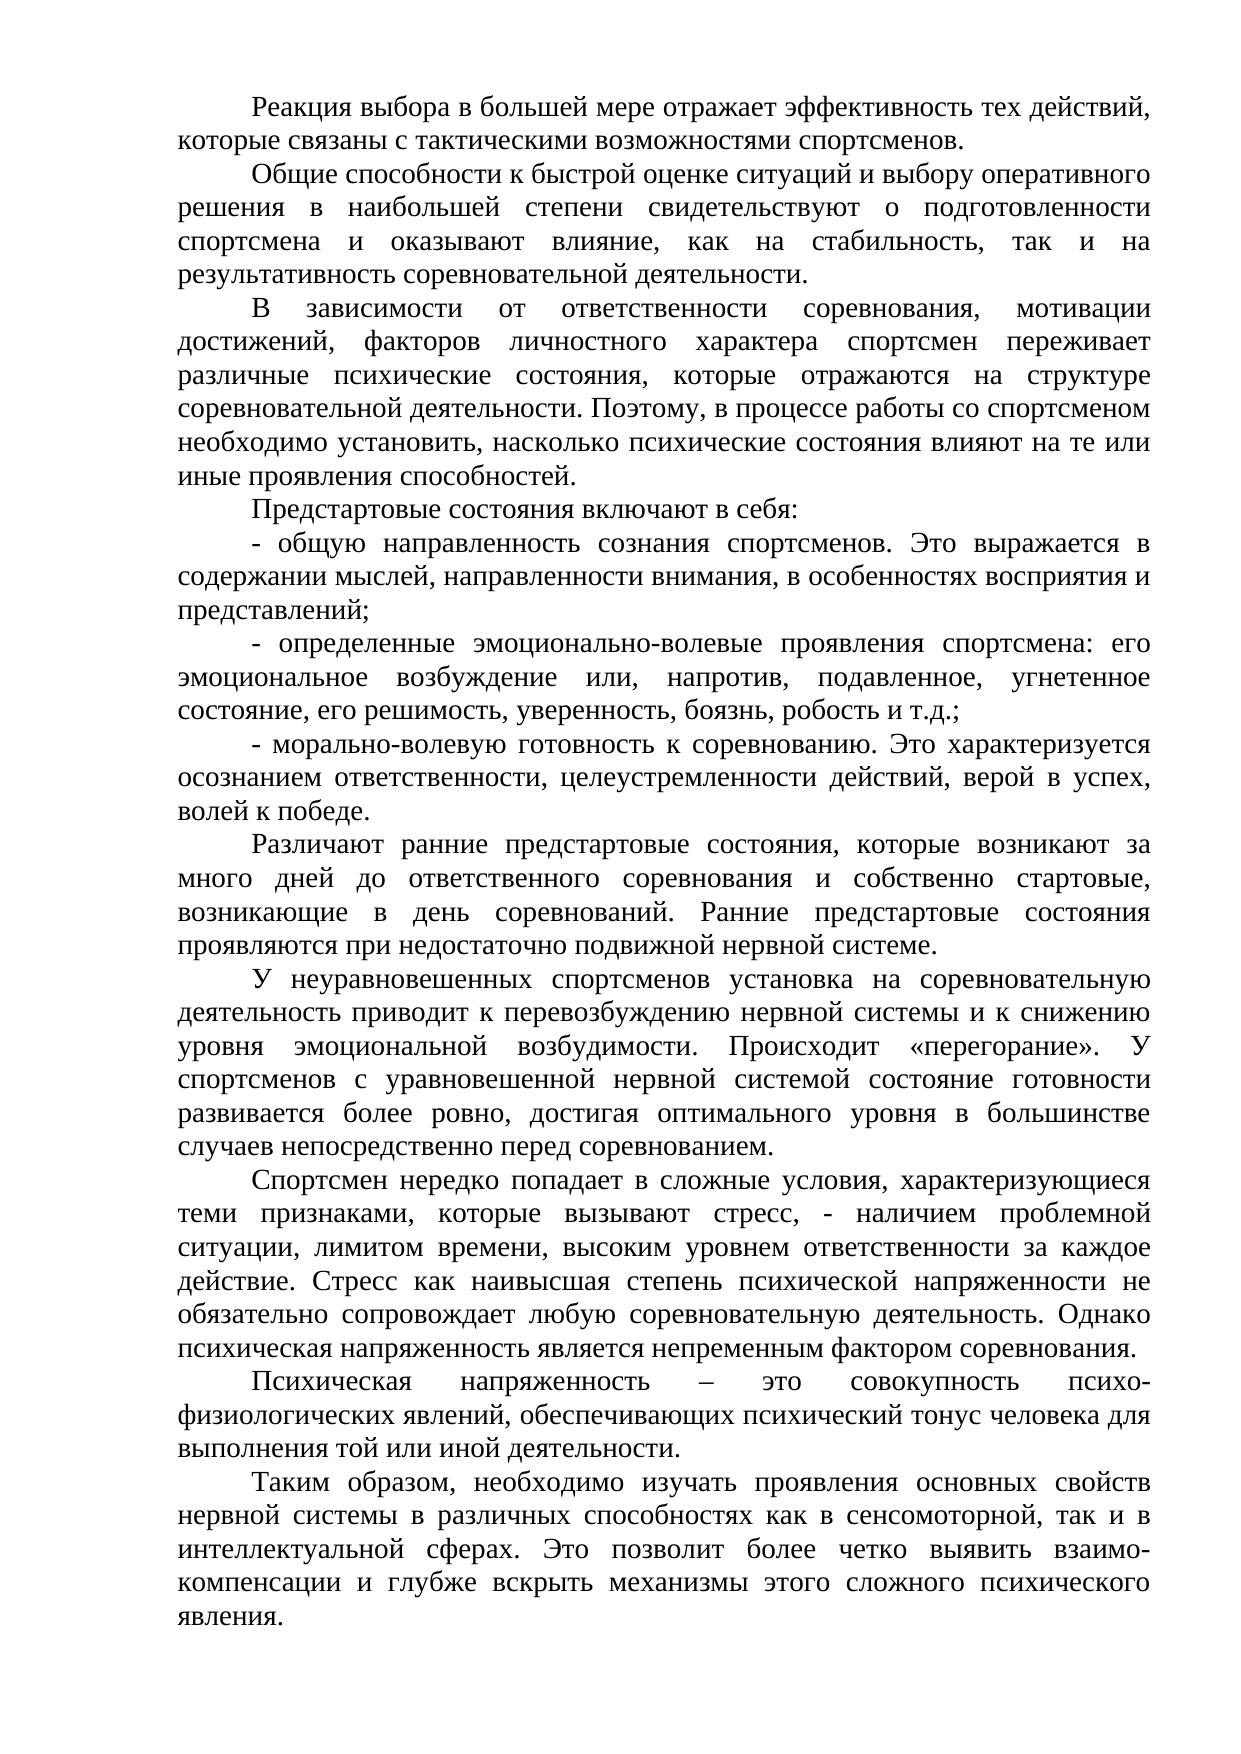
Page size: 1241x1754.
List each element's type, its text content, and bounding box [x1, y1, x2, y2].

text Психическая напряженность – это совокупность психо-физиологических явлений, обеспечивающих психический тонус человека для выполнения той или иной деятельности. [177, 1363, 1152, 1464]
text Общие способности к быстрой оценке ситуаций и выбору оперативного решения в наибольшей степени свидетельствуют о подготовленности спортсмена и оказывают влияние, как на стабильность, так и на результативность соревновательной деятельности. [177, 156, 1152, 290]
text Реакция выбора в большей мере отражает эффективность тех действий, которые связаны с тактическими возможностями спортсменов. [177, 89, 1152, 156]
text Таким образом, необходимо изучать проявления основных свойств нервной системы в различных способностях как в сенсомоторной, так и в интеллектуальной сферах. Это позволит более четко выявить взаимо-компенсации и глубже вскрыть механизмы этого сложного психического явления. [177, 1464, 1152, 1632]
text - общую направленность сознания спортсменов. Это выражается в содержании мыслей, направленности внимания, в особенностях восприятия и представлений; [177, 525, 1152, 625]
text Различают ранние предстартовые состояния, которые возникают за много дней до ответственного соревнования и собственно стартовые, возникающие в день соревнований. Ранние предстартовые состояния проявляются при недостаточно подвижной нервной системе. [177, 827, 1152, 961]
text В зависимости от ответственности соревнования, мотивации достижений, факторов личностного характера спортсмен переживает различные психические состояния, которые отражаются на структуре соревновательной деятельности. Поэтому, в процессе работы со спортсменом необходимо установить, насколько психические состояния влияют на те или иные проявления способностей. [177, 290, 1152, 491]
text Предстартовые состояния включают в себя: [177, 491, 1152, 525]
text - определенные эмоционально-волевые проявления спортсмена: его эмоциональное возбуждение или, напротив, подавленное, угнетенное состояние, его решимость, уверенность, боязнь, робость и т.д.; [177, 625, 1152, 726]
text Спортсмен нередко попадает в сложные условия, характеризующиеся теми признаками, которые вызывают стресс, - наличием проблемной ситуации, лимитом времени, высоким уровнем ответственности за каждое действие. Стресс как наивысшая степень психической напряженности не обязательно сопровождает любую соревновательную деятельность. Однако психическая напряженность является непременным фактором соревнования. [177, 1162, 1152, 1363]
text У неуравновешенных спортсменов установка на соревновательную деятельность приводит к перевозбуждению нервной системы и к снижению уровня эмоциональной возбудимости. Происходит «перегорание». У спортсменов с уравновешенной нервной системой состояние готовности развивается более ровно, достигая оптимального уровня в большинстве случаев непосредственно перед соревнованием. [177, 961, 1152, 1162]
text - морально-волевую готовность к соревнованию. Это характеризуется осознанием ответственности, целеустремленности действий, верой в успех, волей к победе. [177, 726, 1152, 827]
